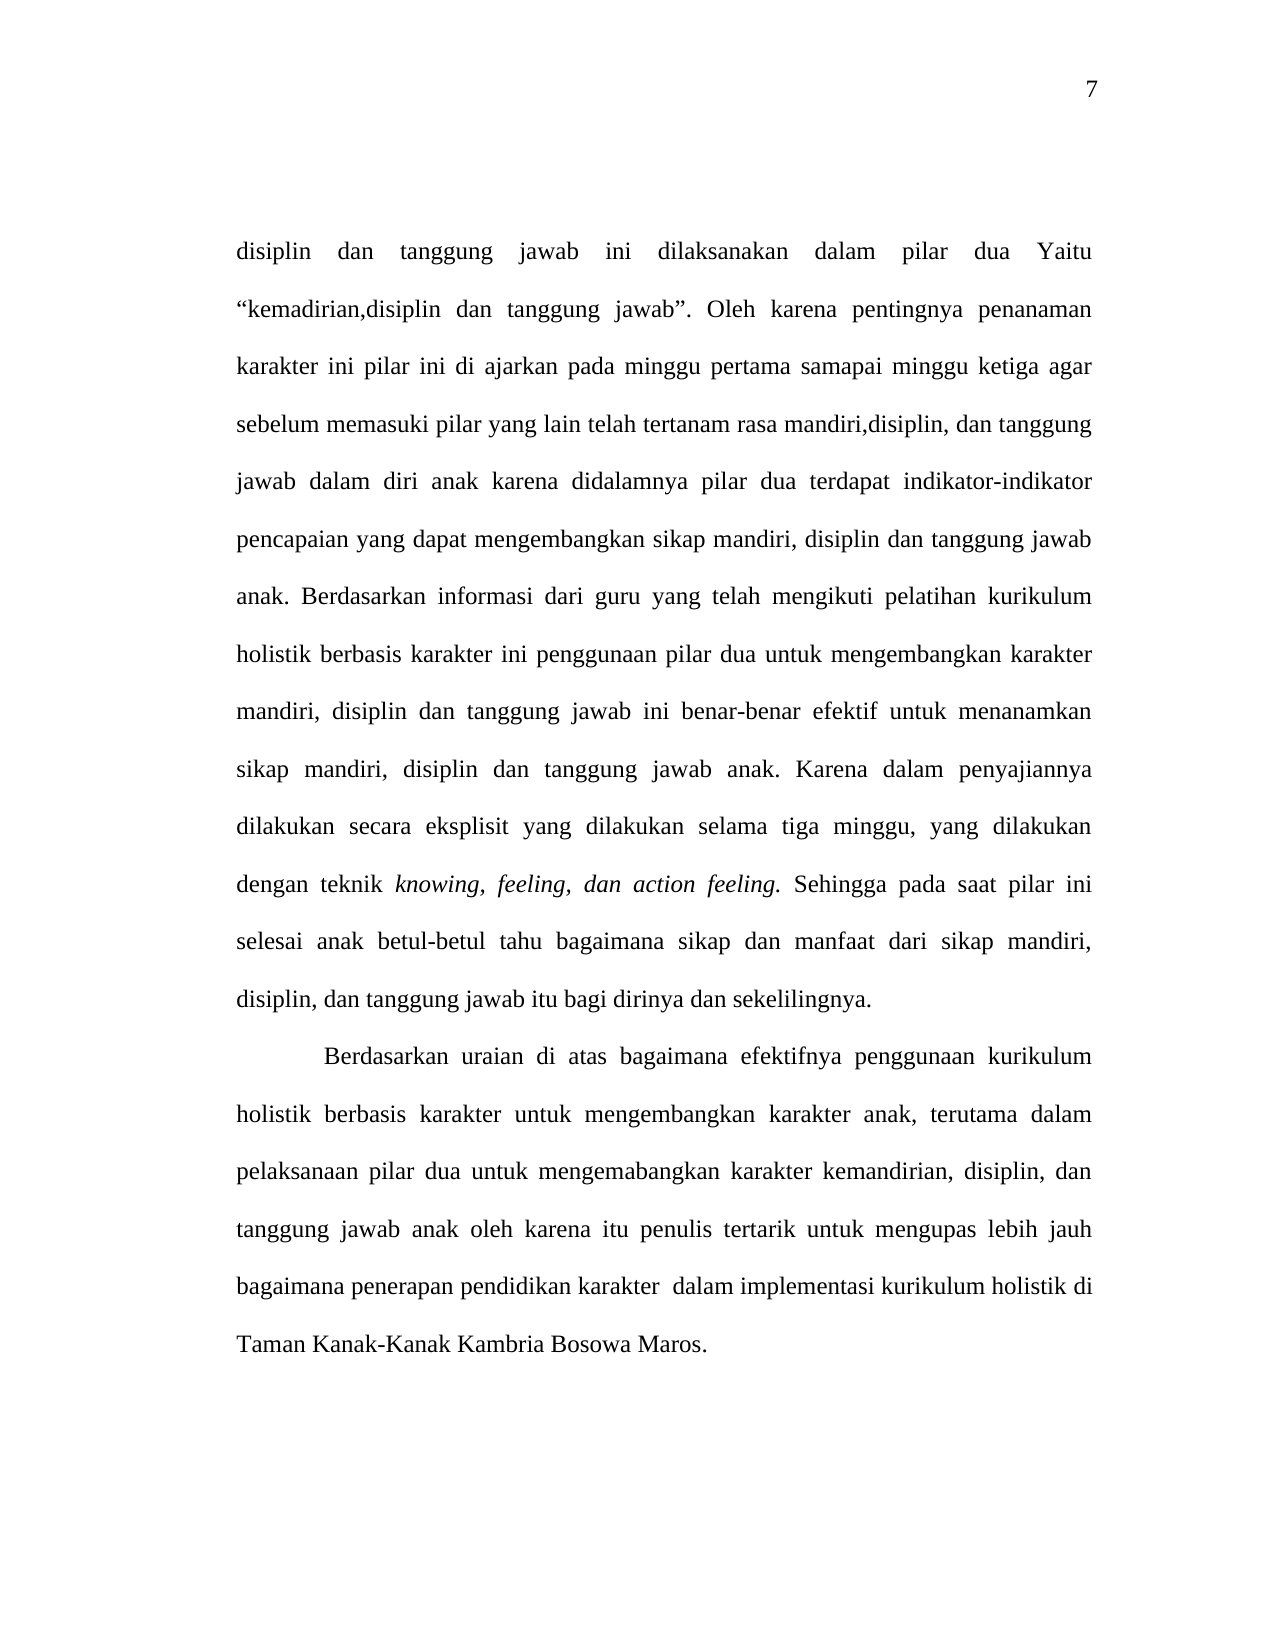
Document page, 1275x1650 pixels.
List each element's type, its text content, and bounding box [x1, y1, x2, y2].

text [236, 236, 1093, 1012]
text Berdasarkan uraian di atas bagaimana efektifnya penggunaan kurikulum holistik berbasis karakter untuk mengembangkan karakter anak, terutama dalam pelaksanaan pilar dua untuk mengemabangkan karakter kemandirian, disiplin, dan tanggung jawab anak oleh karena itu penulis tertarik untuk mengupas lebih jauh bagaimana penerapan pendidikan karakter dalam implementasi kurikulum holistik di Taman Kanak-Kanak Kambria Bosowa Maros. [236, 1041, 1093, 1357]
